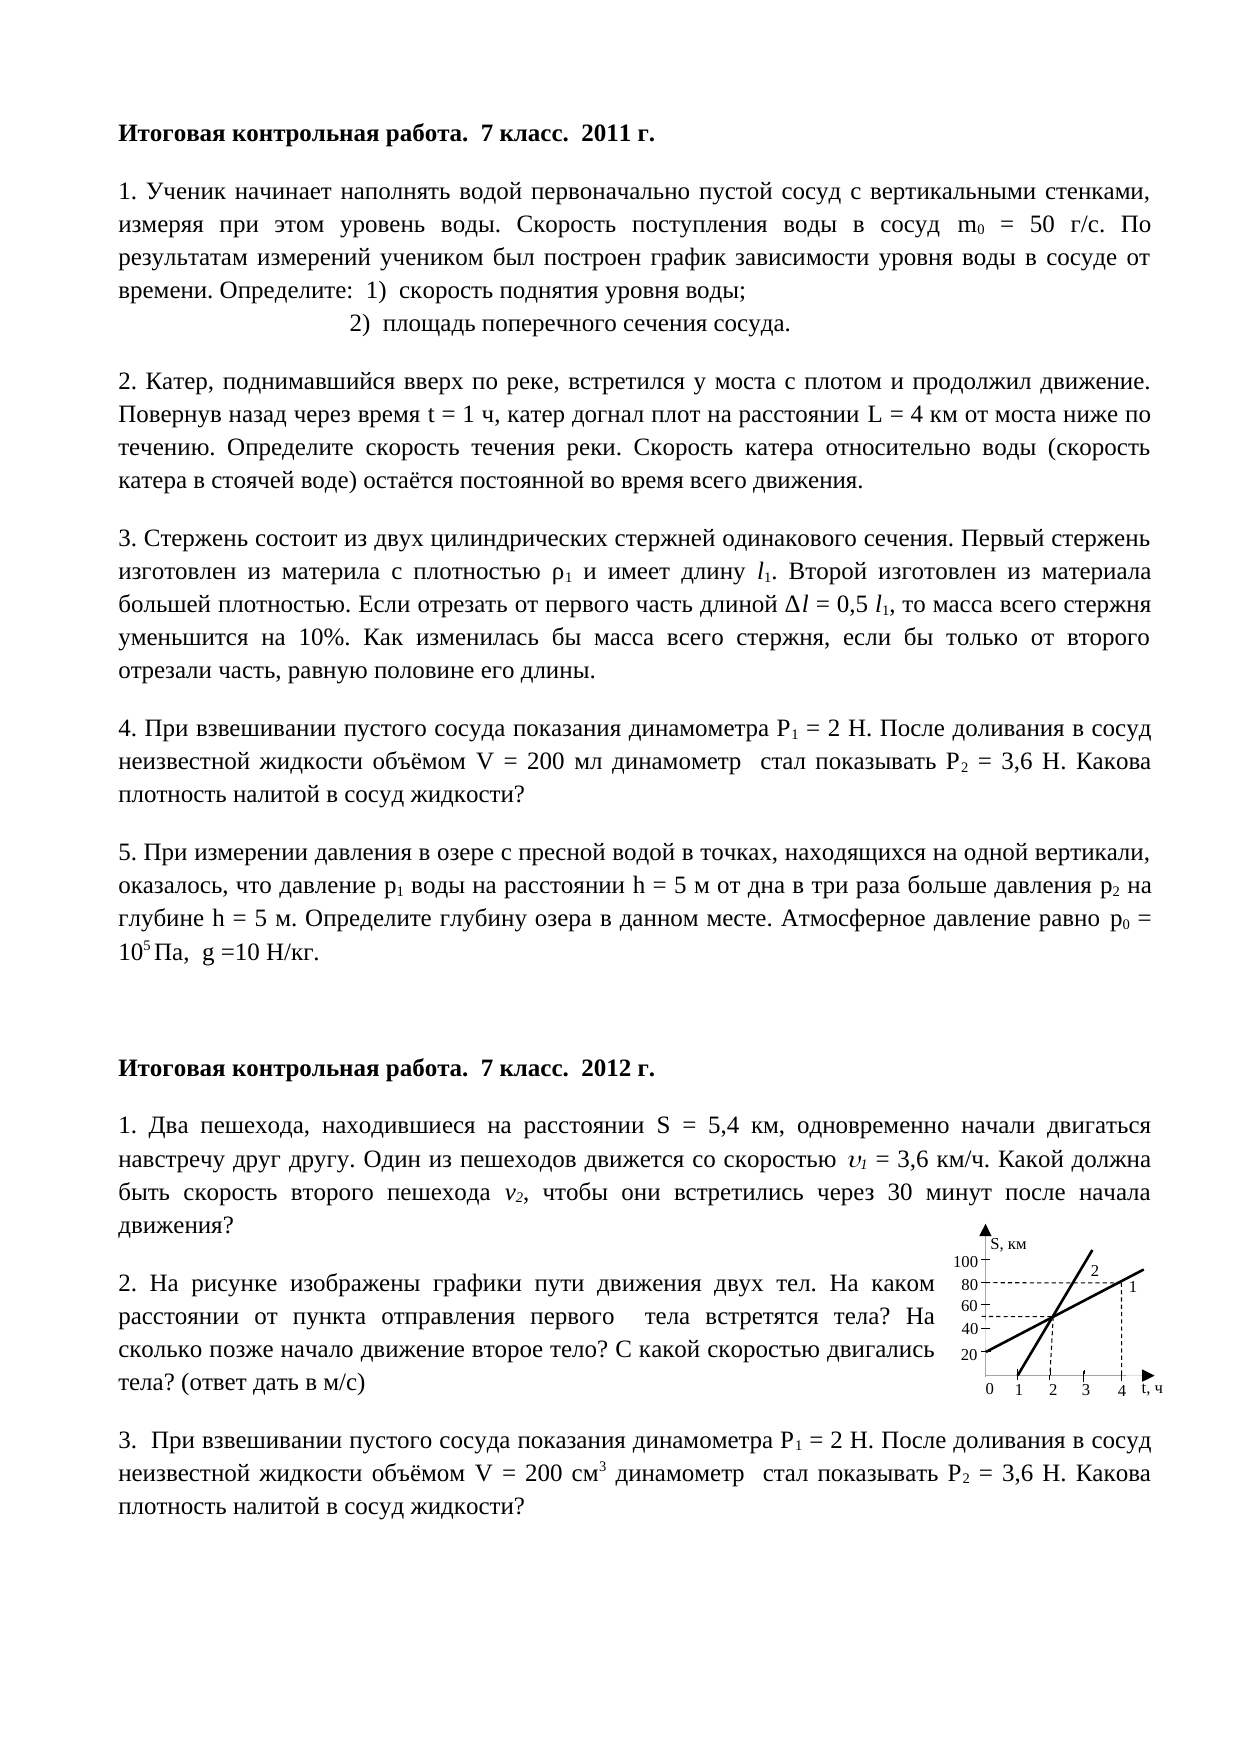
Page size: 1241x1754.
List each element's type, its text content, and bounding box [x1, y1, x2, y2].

text 5. При измерении давления в озере с пресной водой в точках, находящихся на одной вертикали, оказалось, что давление p1 воды на расстоянии h = 5 м от дна в три раза больше давления p2 на глубине h = 5 м. Определите глубину озера в данном месте. Атмосферное давление равно p0 = 105 Па, g =10 Н/кг. [118, 837, 1152, 965]
text Итоговая контрольная работа. 7 класс. 2011 г. [118, 118, 1152, 147]
text 1. Два пешехода, находившиеся на расстоянии S = 5,4 км, одновременно начали двигаться навстречу друг другу. Один из пешеходов движется со скоростью 1 = 3,6 км/ч. Какой должна быть скорость второго пешехода v2, чтобы они встретились через 30 минут после начала движения? [118, 1111, 1152, 1238]
text 2. Катер, поднимавшийся вверх по реке, встретился у моста с плотом и продолжил движение. Повернув назад через время t = 1 ч, катер догнал плот на расстоянии L = 4 км от моста ниже по течению. Определите скорость течения реки. Скорость катера относительно воды (скорость катера в стоячей воде) остаётся постоянной во время всего движения. [118, 366, 1152, 494]
text 3. При взвешивании пустого сосуда показания динамометра Р1 = 2 Н. После доливания в сосуд неизвестной жидкости объёмом V = 200 см3 динамометр стал показывать Р2 = 3,6 Н. Какова плотность налитой в сосуд жидкости? [118, 1425, 1152, 1519]
text 2. На рисунке изображены графики пути движения двух тел. На каком расстоянии от пункта отправления первого тела встретятся тела? На сколько позже начало движение второе тело? С какой скоростью двигались тела? (ответ дать в м/с) [118, 1268, 1152, 1396]
text 1. Ученик начинает наполнять водой первоначально пустой сосуд с вертикальными стенками, измеряя при этом уровень воды. Скорость поступления воды в сосуд m0 = 50 г/с. По результатам измерений учеником был построен график зависимости уровня воды в сосуде от времени. Определите: 1) скорость поднятия уровня воды; [118, 176, 1152, 304]
text Итоговая контрольная работа. 7 класс. 2012 г. [118, 1053, 1152, 1081]
text 4. При взвешивании пустого сосуда показания динамометра Р1 = 2 Н. После доливания в сосуд неизвестной жидкости объёмом V = 200 мл динамометр стал показывать Р2 = 3,6 Н. Какова плотность налитой в сосуд жидкости? [118, 713, 1152, 808]
text 2) площадь поперечного сечения сосуда. [118, 308, 1152, 337]
text 3. Стержень состоит из двух цилиндрических стержней одинакового сечения. Первый стержень изготовлен из материла с плотностью ρ1 и имеет длину l1. Второй изготовлен из материала большей плотностью. Если отрезать от первого часть длиной Δl = 0,5 l1, то масса всего стержня уменьшится на 10%. Как изменилась бы масса всего стержня, если бы только от второго отрезали часть, равную половине его длины. [118, 523, 1152, 684]
